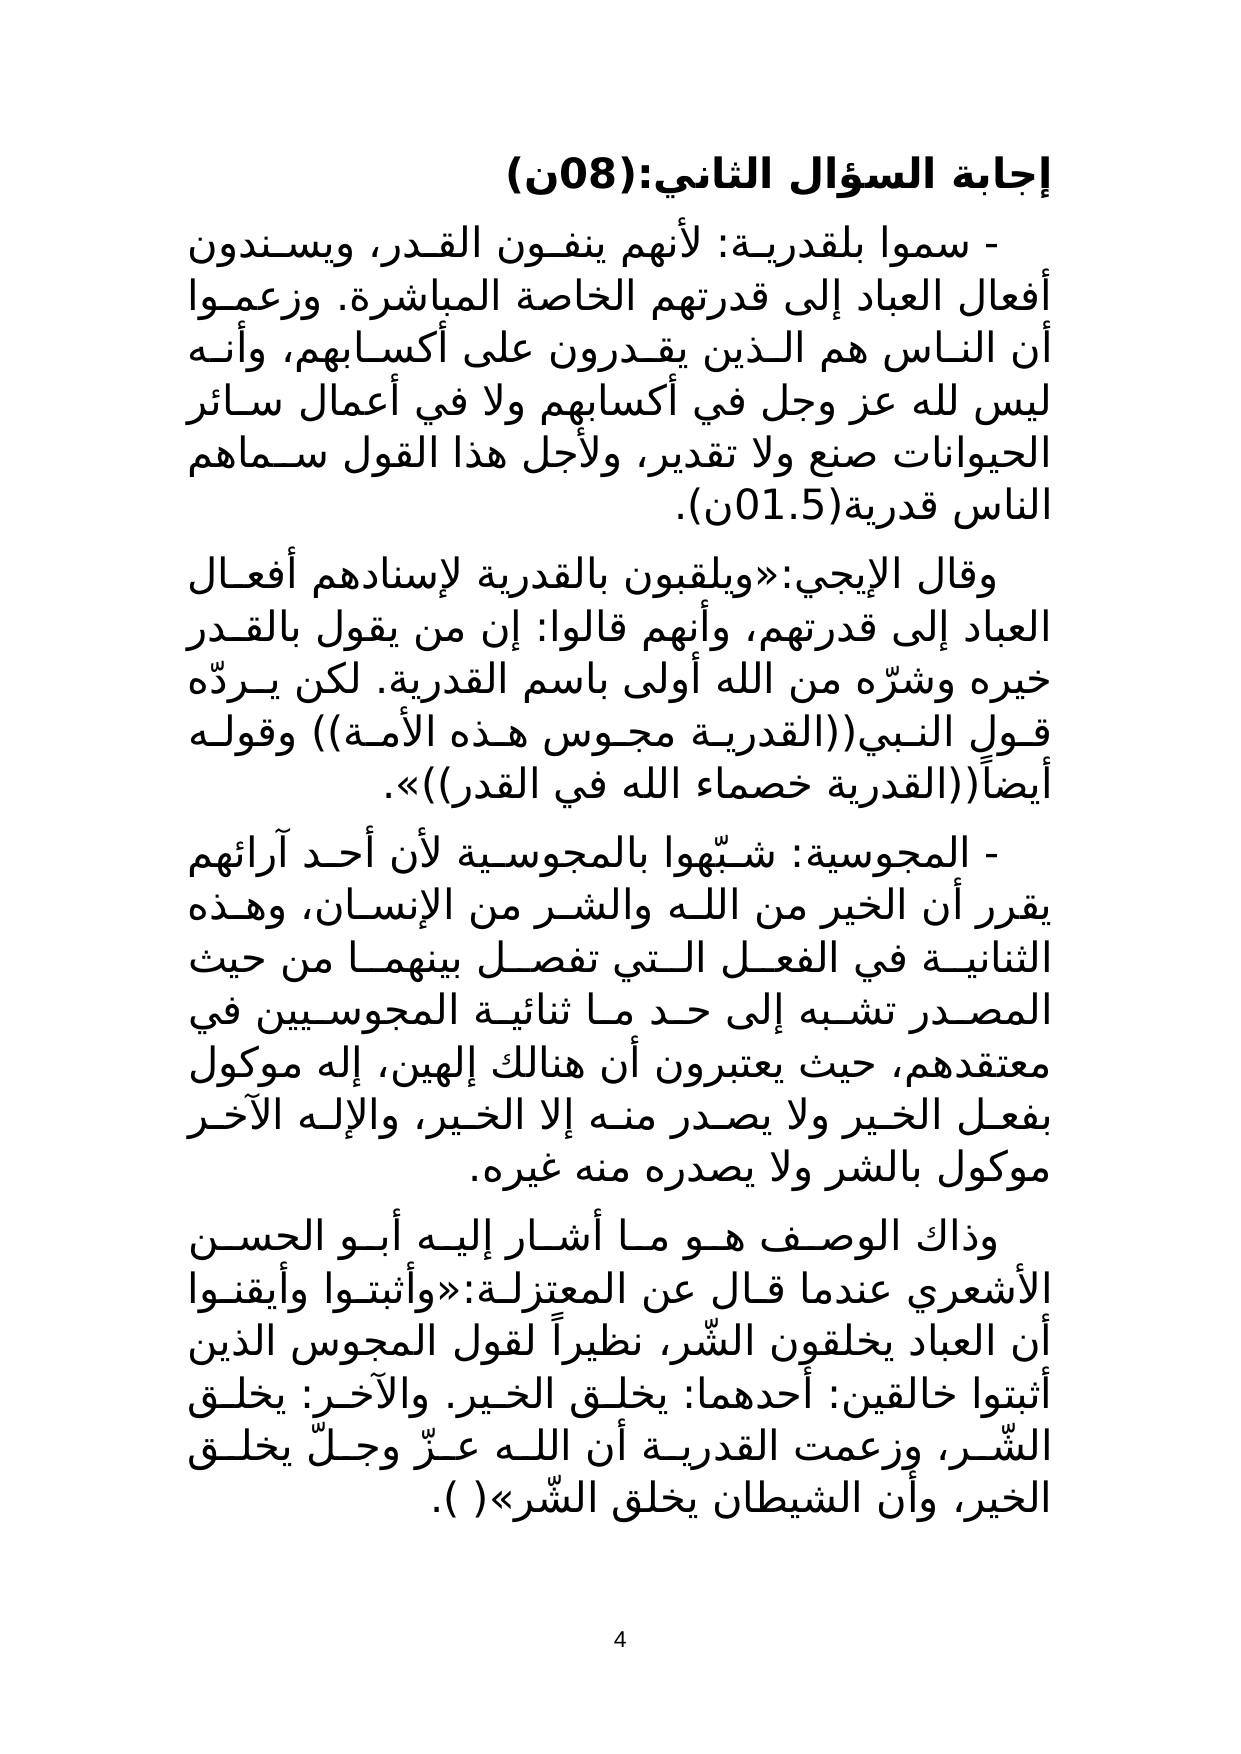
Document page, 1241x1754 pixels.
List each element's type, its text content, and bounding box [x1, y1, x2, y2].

text - سموا بلقدرية: لأنهم ينفون القدر، ويسندون أفعال العباد إلى قدرتهم الخاصة المباشرة. وزعموا أن الناس هم الذين يقدرون على أكسابهم، وأنه ليس لله عز وجل في أكسابهم ولا في أعمال سائر الحيوانات صنع ولا تقدير، ولأجل هذا القول سماهم الناس قدرية(01.5ن). [187, 219, 1053, 529]
text إجابة السؤال الثاني:(08ن) [187, 150, 1053, 198]
text - المجوسية: شبّهوا بالمجوسية لأن أحد آرائهم يقرر أن الخير من الله والشر من الإنسان، وهذه الثنانية في الفعل التي تفصل بينهما من حيث المصدر تشبه إلى حد ما ثنائية المجوسيين في معتقدهم، حيث يعتبرون أن هنالك إلهين، إله موكول بفعل الخير ولا يصدر منه إلا الخير، والإله الآخر موكول بالشر ولا يصدره منه غيره. [187, 829, 1053, 1192]
text وقال الإيجي:«ويلقبون بالقدرية لإسنادهم أفعال العباد إلى قدرتهم، وأنهم قالوا: إن من يقول بالقدر خيره وشرّه من الله أولى باسم القدرية. لكن يردّه قول النبي((القدرية مجوس هذه الأمة)) وقوله أيضاً((القدرية خصماء الله في القدر))». [187, 550, 1053, 808]
text وذاك الوصف هو ما أشار إليه أبو الحسن الأشعري عندما قال عن المعتزلة:«وأثبتوا وأيقنوا أن العباد يخلقون الشّر، نظيراً لقول المجوس الذين أثبتوا خالقين: أحدهما: يخلق الخير. والآخر: يخلق الشّر، وزعمت القدرية أن الله عزّ وجلّ يخلق الخير، وأن الشيطان يخلق الشّر»( ). [187, 1212, 1053, 1523]
